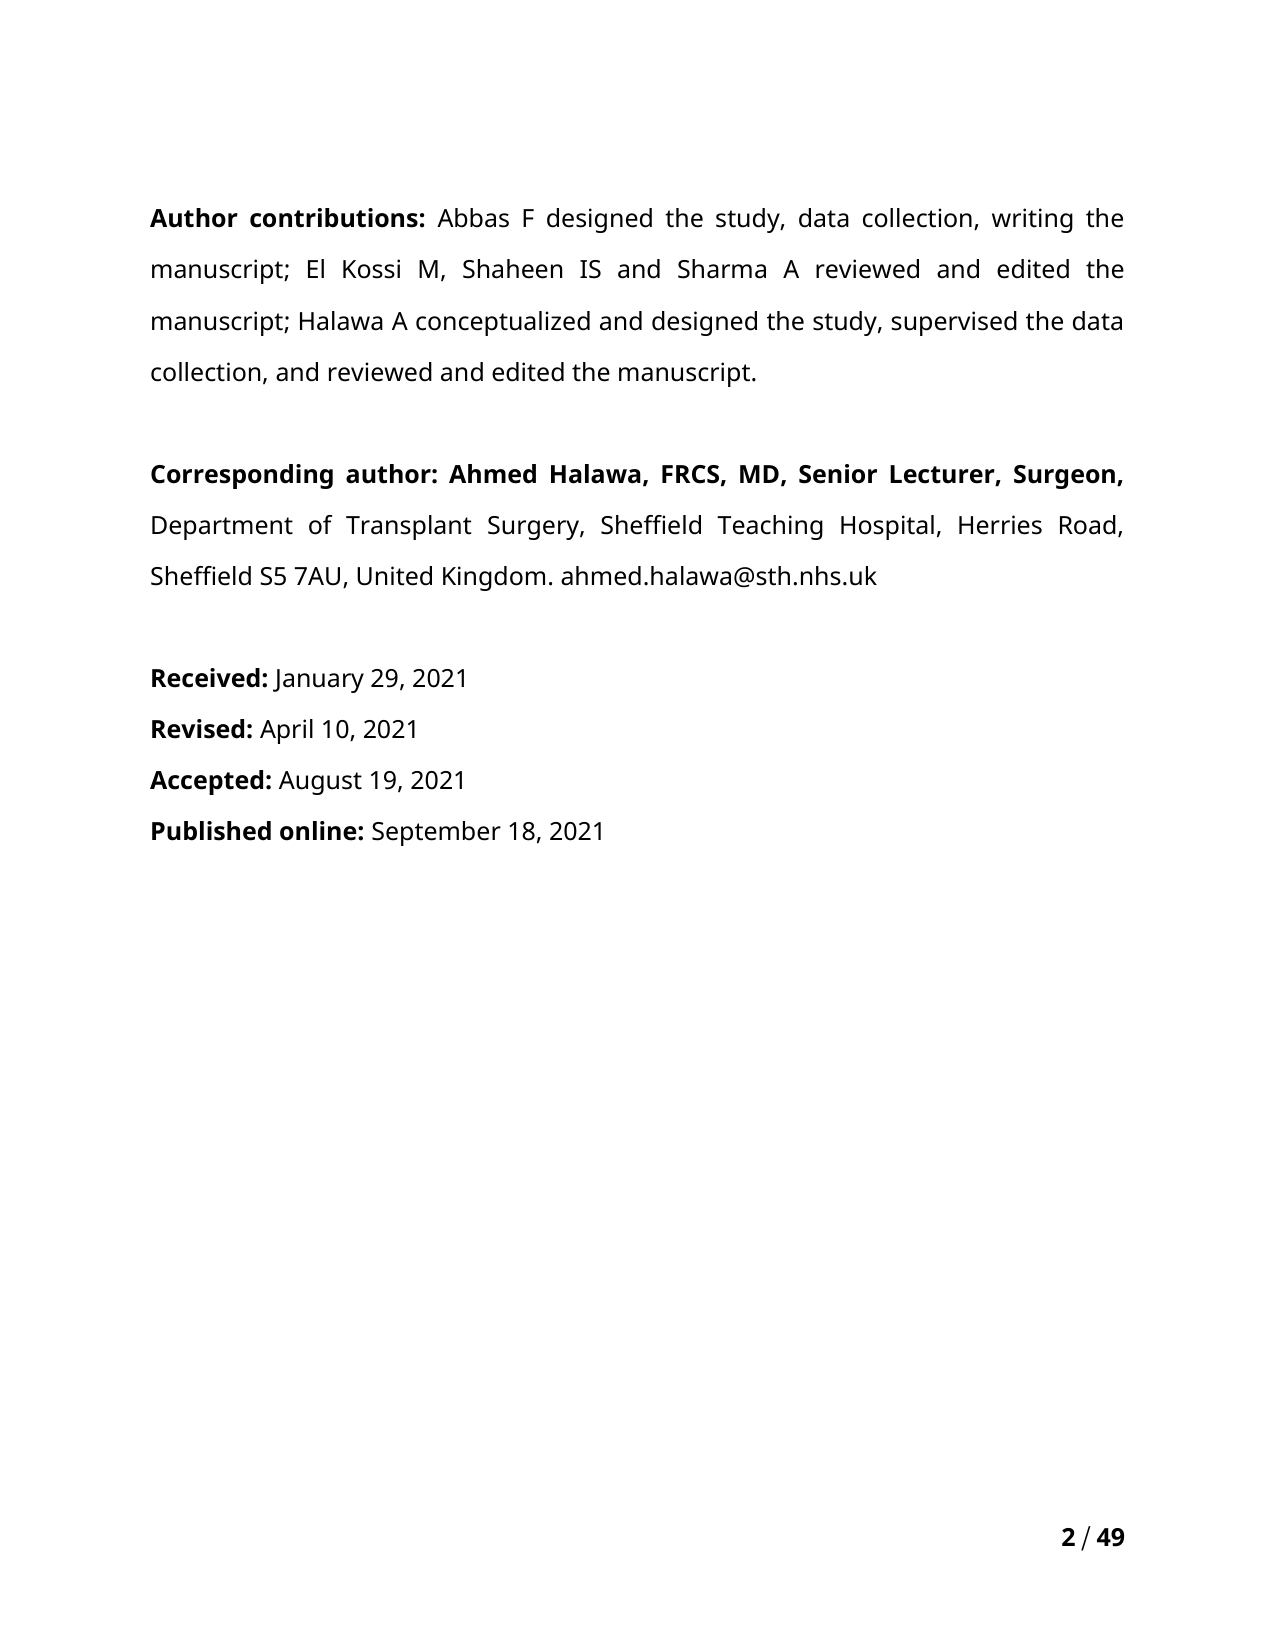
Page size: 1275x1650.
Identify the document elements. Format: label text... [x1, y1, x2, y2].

text Author contributions: Abbas F designed the study, data collection, writing the manuscript; El Kossi M, Shaheen IS and Sharma A reviewed and edited the manuscript; Halawa A conceptualized and designed the study, supervised the data collection, and reviewed and edited the manuscript. [150, 201, 1125, 388]
text Published online: September 18, 2021 [150, 813, 1125, 848]
text Received: January 29, 2021 [150, 660, 1125, 694]
text Revised: April 10, 2021 [150, 711, 1125, 746]
text Accepted: August 19, 2021 [150, 762, 1125, 797]
text Corresponding author: Ahmed Halawa, FRCS, MD, Senior Lecturer, Surgeon, Department of Transplant Surgery, Sheffield Teaching Hospital, Herries Road, Sheffield S5 7AU, United Kingdom. ahmed.halawa@sth.nhs.uk [150, 456, 1125, 592]
